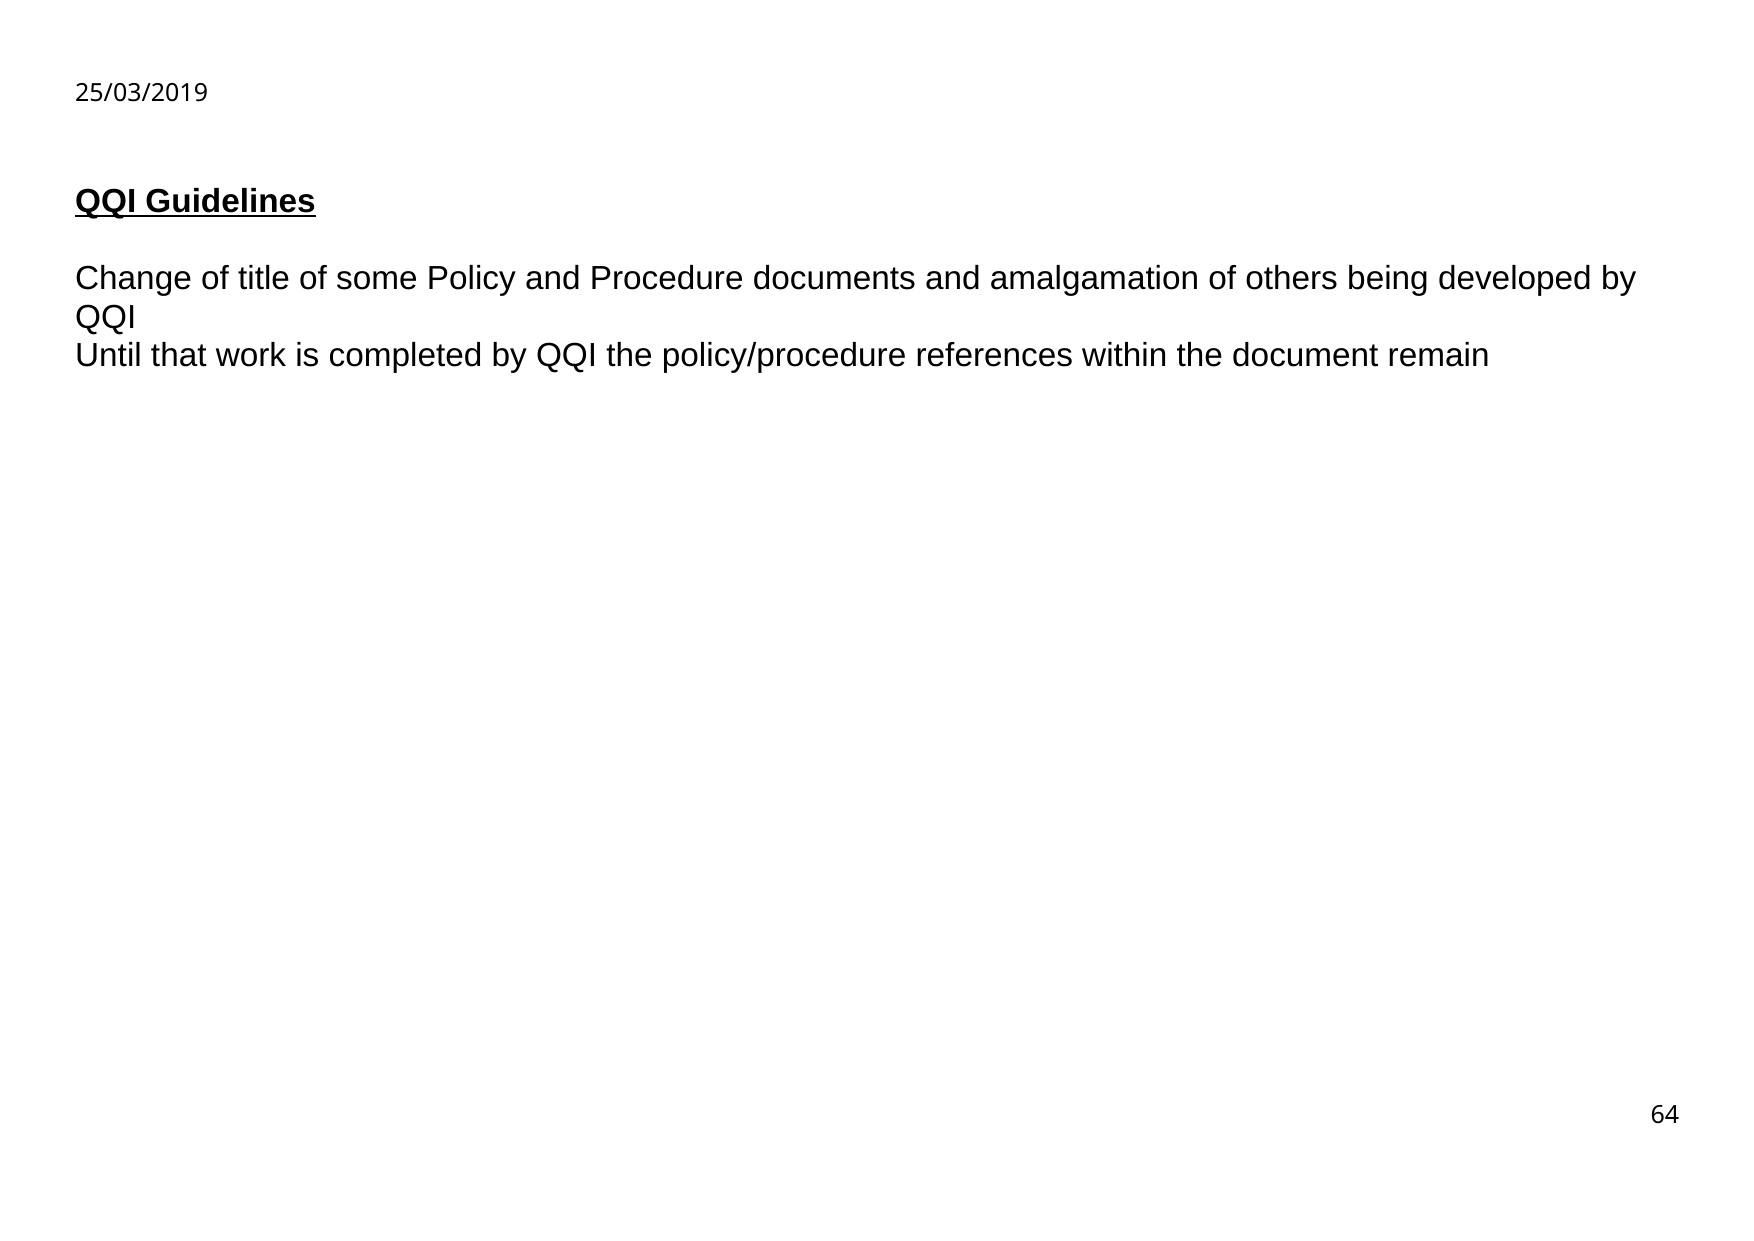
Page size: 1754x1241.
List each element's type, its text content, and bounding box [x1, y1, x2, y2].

text QQI Guidelines [75, 182, 1679, 220]
text Change of title of some Policy and Procedure documents and amalgamation of others being developed by QQI [75, 258, 1679, 335]
text Until that work is completed by QQI the policy/procedure references within the document remain [75, 335, 1679, 374]
